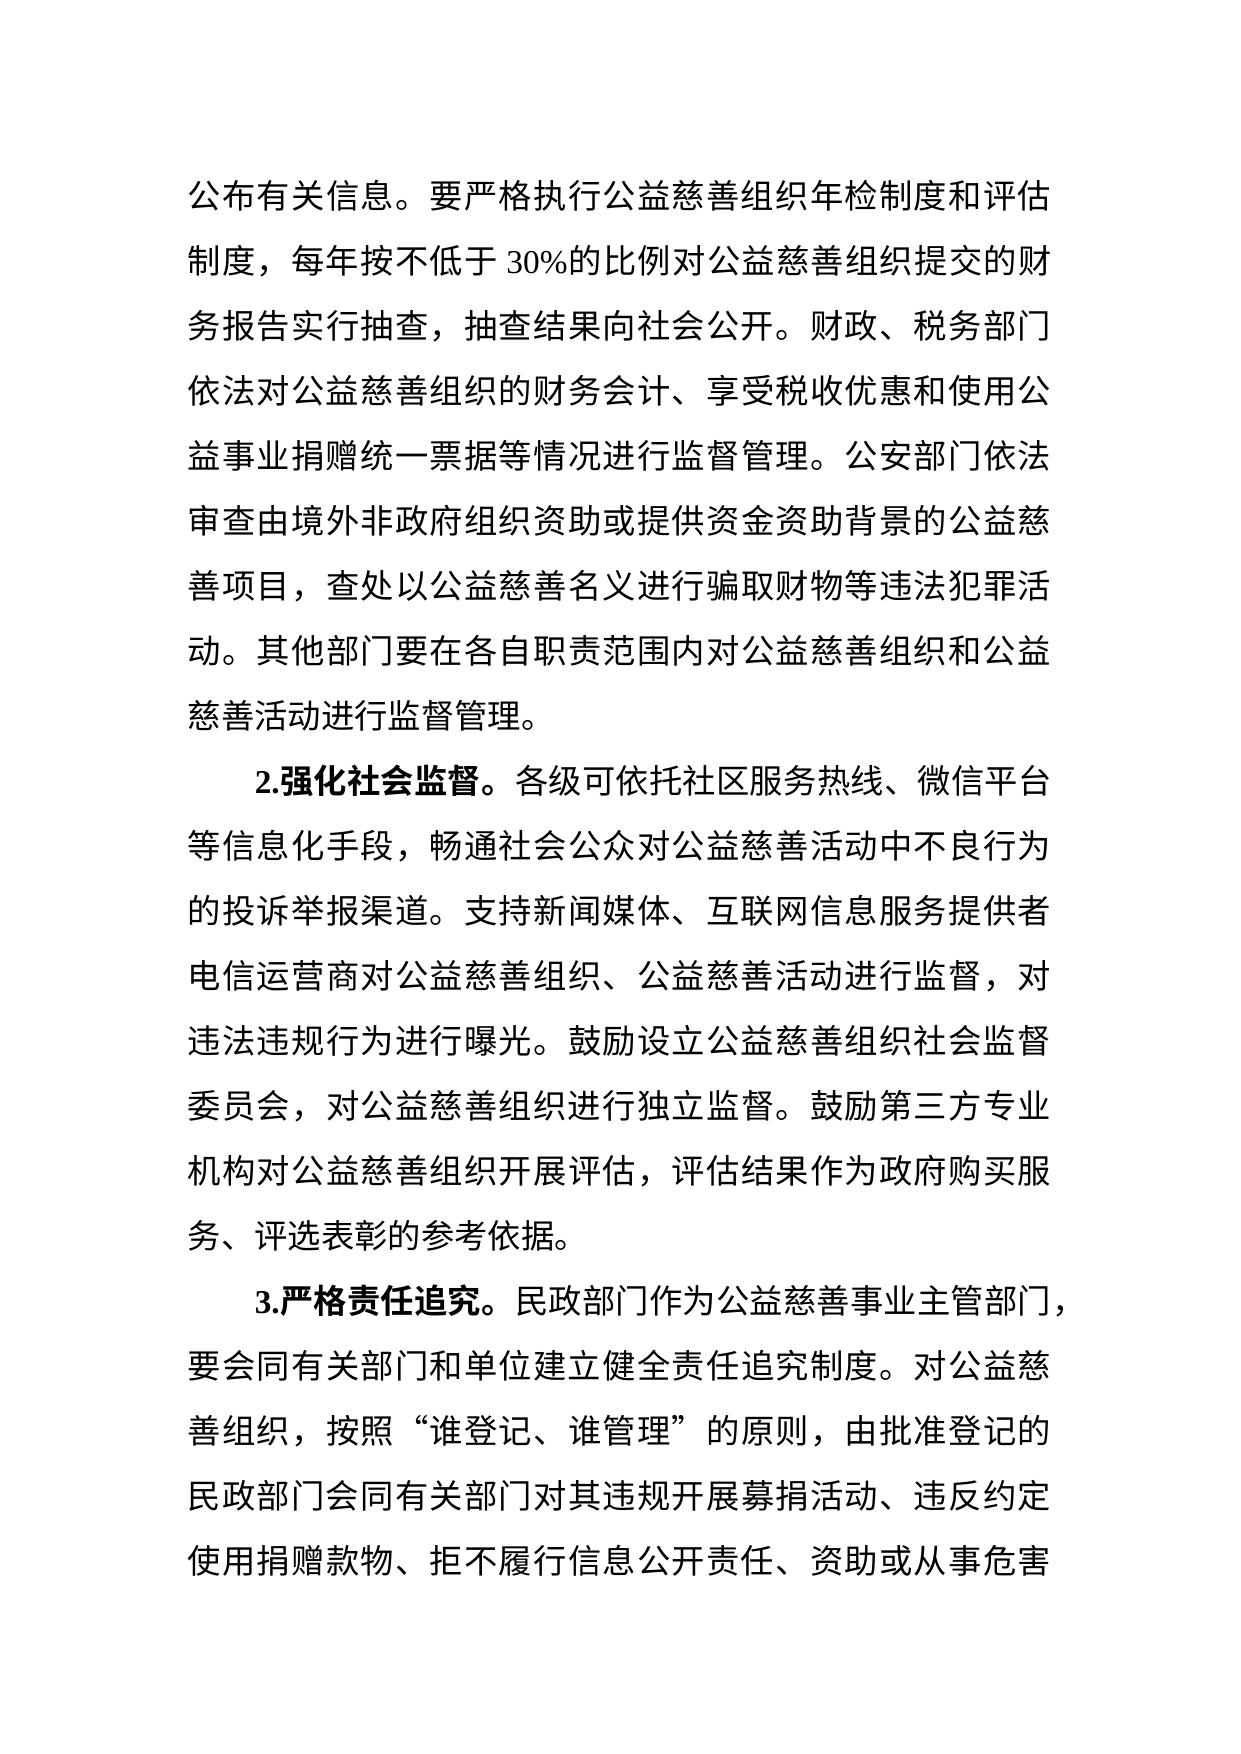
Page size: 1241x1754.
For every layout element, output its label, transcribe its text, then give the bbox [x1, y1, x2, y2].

text 2.强化社会监督。各级可依托社区服务热线、微信平台等信息化手段，畅通社会公众对公益慈善活动中不良行为的投诉举报渠道。支持新闻媒体、互联网信息服务提供者、电信运营商对公益慈善组织、公益慈善活动进行监督，对违法违规行为进行曝光。鼓励设立公益慈善组织社会监督委员会，对公益慈善组织进行独立监督。鼓励第三方专业机构对公益慈善组织开展评估，评估结果作为政府购买服务、评选表彰的参考依据。 [187, 747, 1053, 1267]
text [187, 1267, 1053, 1592]
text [187, 162, 1053, 747]
